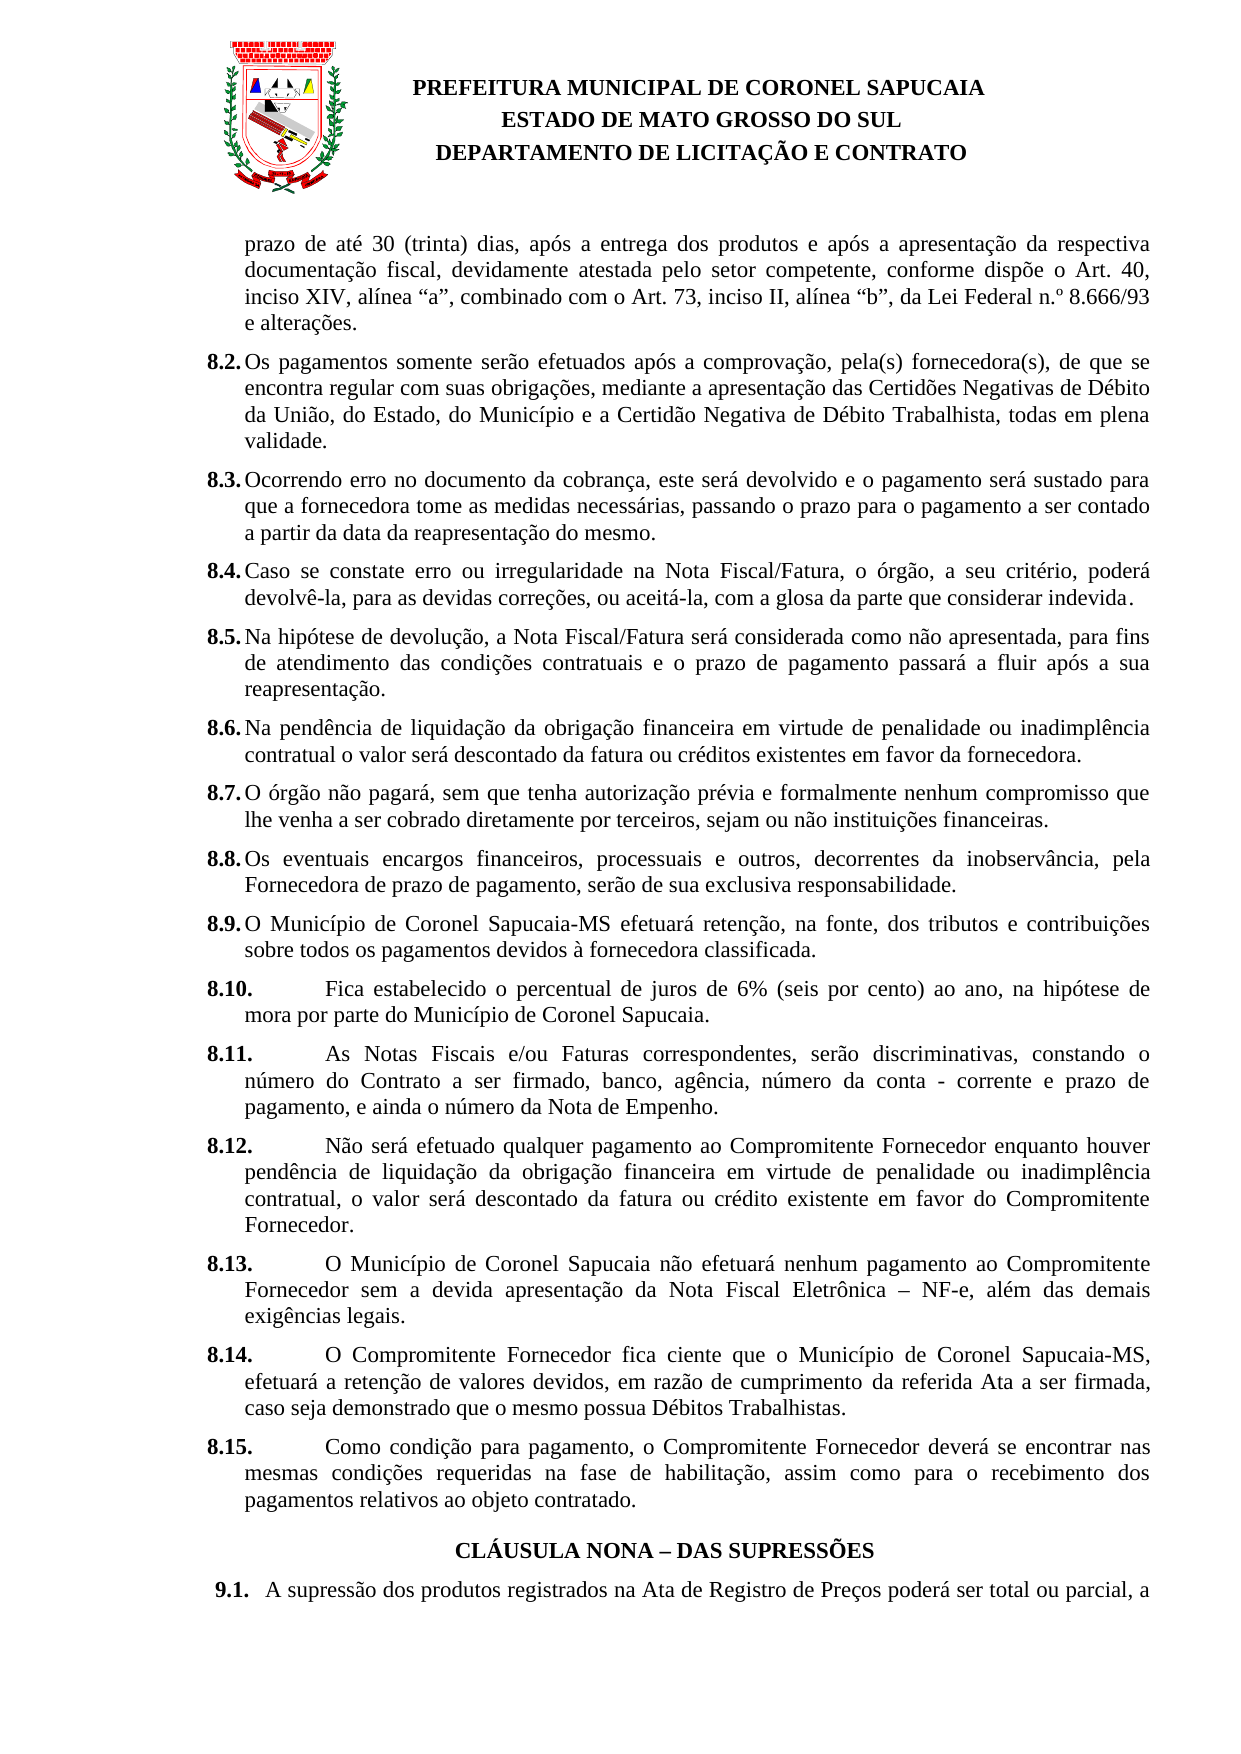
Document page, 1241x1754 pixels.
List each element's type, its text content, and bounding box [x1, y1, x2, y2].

list O Compromitente Fornecedor fica ciente que o Município de Coronel Sapucaia-MS, efetuará a retenção de valores devidos, em razão de cumprimento da referida Ata a ser firmada, caso seja demonstrado que o mesmo possua Débitos Trabalhistas. [207, 1341, 1152, 1420]
list Ocorrendo erro no documento da cobrança, este será devolvido e o pagamento será sustado para que a fornecedora tome as medidas necessárias, passando o prazo para o pagamento a ser contado a partir da data da reapresentação do mesmo. [207, 466, 1152, 545]
list As Notas Fiscais e/ou Faturas correspondentes, serão discriminativas, constando o número do Contrato a ser firmado, banco, agência, número da conta - corrente e prazo de pagamento, e ainda o número da Nota de Empenho. [207, 1040, 1152, 1119]
list Fica estabelecido o percentual de juros de 6% (seis por cento) ao ano, na hipótese de mora por parte do Município de Coronel Sapucaia. [207, 975, 1152, 1028]
list Os pagamentos somente serão efetuados após a comprovação, pela(s) fornecedora(s), de que se encontra regular com suas obrigações, mediante a apresentação das Certidões Negativas de Débito da União, do Estado, do Município e a Certidão Negativa de Débito Trabalhista, todas em plena validade. [207, 348, 1152, 453]
list Na hipótese de devolução, a Nota Fiscal/Fatura será considerada como não apresentada, para fins de atendimento das condições contratuais e o prazo de pagamento passará a fluir após a sua reapresentação. [207, 623, 1152, 702]
text CLÁUSULA NONA – DAS SUPRESSÕES [177, 1537, 1152, 1563]
list Os eventuais encargos financeiros, processuais e outros, decorrentes da inobservância, pela Fornecedora de prazo de pagamento, serão de sua exclusiva responsabilidade. [207, 845, 1152, 897]
list Na pendência de liquidação da obrigação financeira em virtude de penalidade ou inadimplência contratual o valor será descontado da fatura ou créditos existentes em favor da fornecedora. [207, 714, 1152, 767]
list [215, 1576, 1152, 1602]
list O Município de Coronel Sapucaia não efetuará nenhum pagamento ao Compromitente Fornecedor sem a devida apresentação da Nota Fiscal Eletrônica – NF-e, além das demais exigências legais. [207, 1250, 1152, 1329]
list Caso se constate erro ou irregularidade na Nota Fiscal/Fatura, o órgão, a seu critério, poderá devolvê-la, para as devidas correções, ou aceitá-la, com a glosa da parte que considerar indevida. [207, 557, 1152, 610]
list Não será efetuado qualquer pagamento ao Compromitente Fornecedor enquanto houver pendência de liquidação da obrigação financeira em virtude de penalidade ou inadimplência contratual, o valor será descontado da fatura ou crédito existente em favor do Compromitente Fornecedor. [207, 1132, 1152, 1237]
list Como condição para pagamento, o Compromitente Fornecedor deverá se encontrar nas mesmas condições requeridas na fase de habilitação, assim como para o recebimento dos pagamentos relativos ao objeto contratado. [207, 1433, 1152, 1512]
list O órgão não pagará, sem que tenha autorização prévia e formalmente nenhum compromisso que lhe venha a ser cobrado diretamente por terceiros, sejam ou não instituições financeiras. [207, 779, 1152, 832]
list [207, 230, 1152, 336]
list O Município de Coronel Sapucaia-MS efetuará retenção, na fonte, dos tributos e contribuições sobre todos os pagamentos devidos à fornecedora classificada. [207, 910, 1152, 963]
